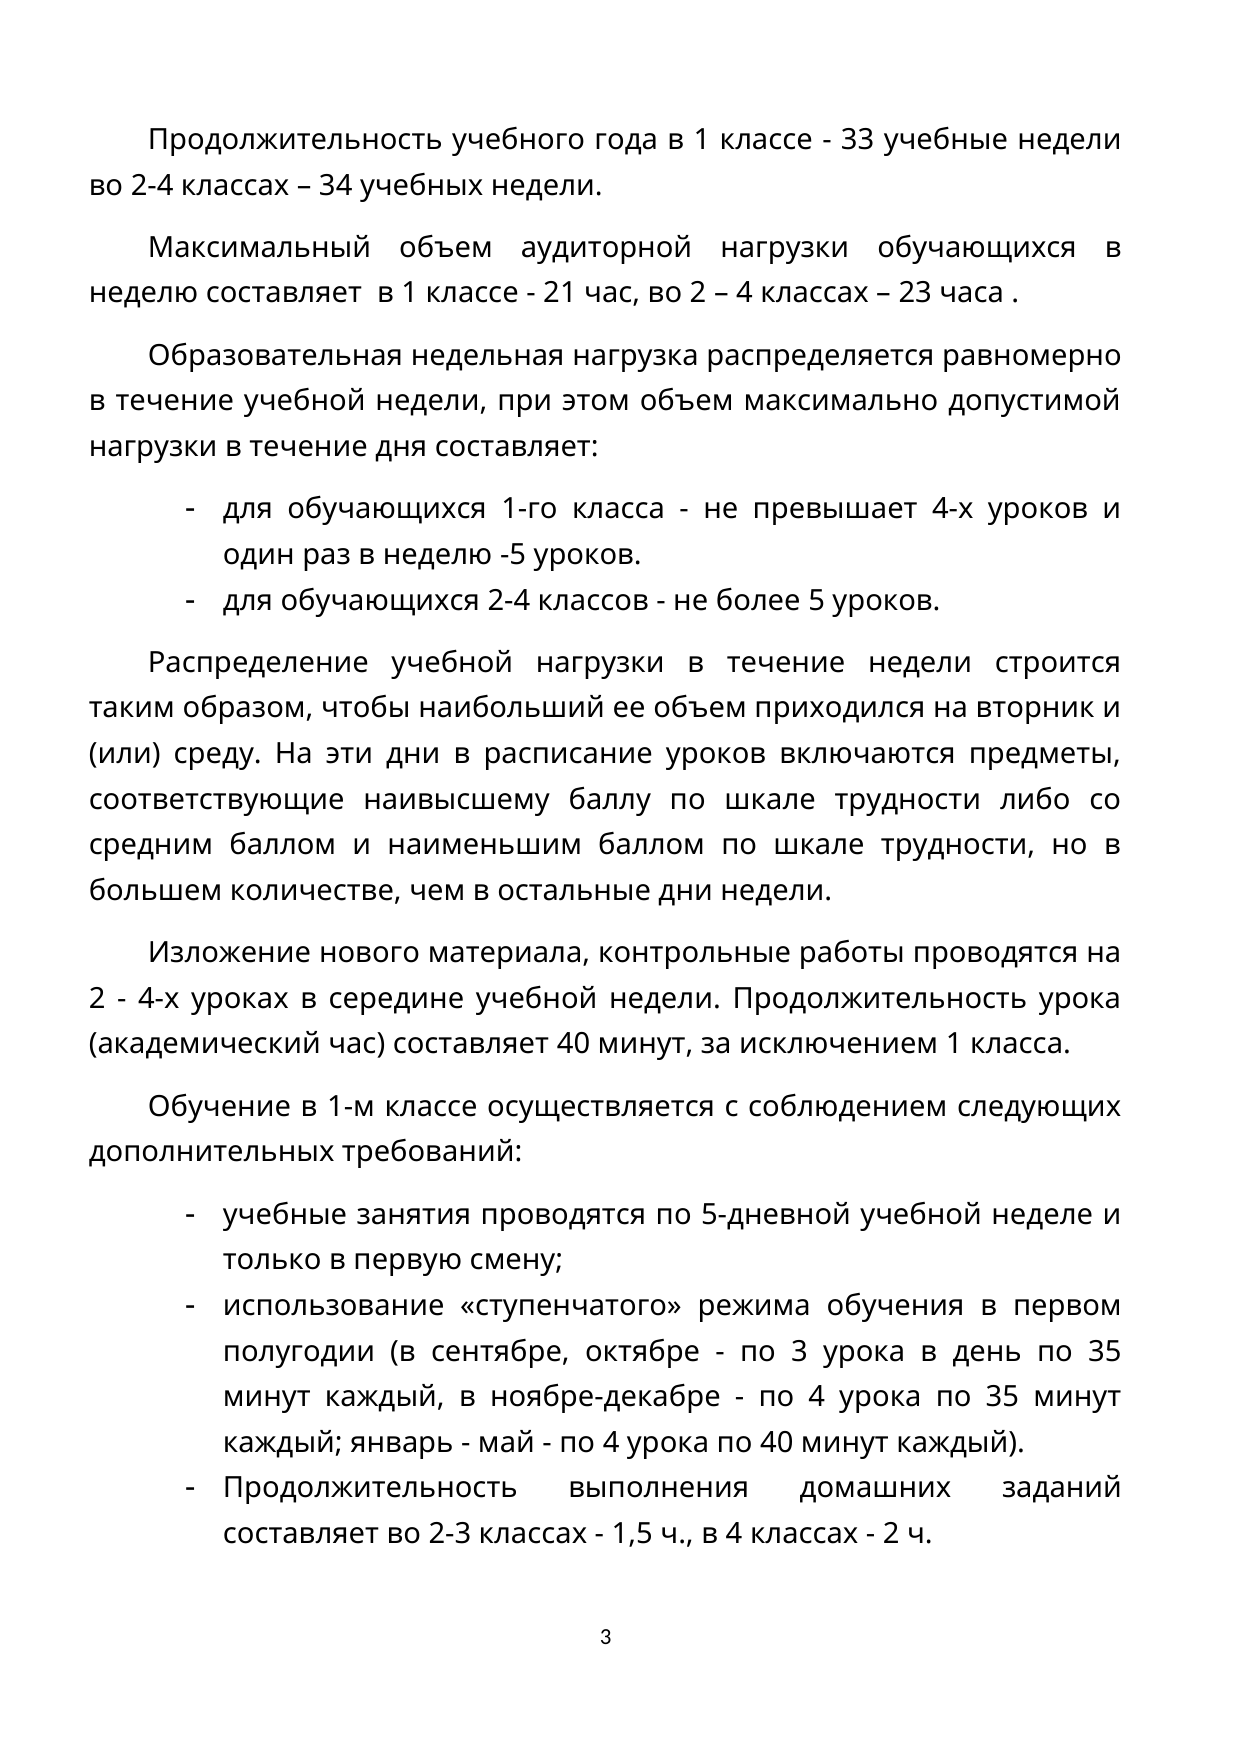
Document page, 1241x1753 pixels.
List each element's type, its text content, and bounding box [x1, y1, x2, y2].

list использование «ступенчатого» режима обучения в первом полугодии (в сентябре, октябре - по 3 урока в день по 35 минут каждый, в ноябре-декабре - по 4 урока по 35 минут каждый; январь - май - по 4 урока по 40 минут каждый). [185, 1284, 1122, 1461]
text Максимальный объем аудиторной нагрузки обучающихся в неделю составляет в 1 классе - 21 час, во 2 – 4 классах – 23 часа . [88, 226, 1122, 311]
text Обучение в 1-м классе осуществляется с соблюдением следующих дополнительных требований: [88, 1085, 1122, 1170]
text Распределение учебной нагрузки в течение недели строится таким образом, чтобы наибольший ее объем приходился на вторник и (или) среду. На эти дни в расписание уроков включаются предметы, соответствующие наивысшему баллу по шкале трудности либо со средним баллом и наименьшим баллом по шкале трудности, но в большем количестве, чем в остальные дни недели. [88, 641, 1122, 909]
text Продолжительность учебного года в 1 классе - 33 учебные недели во 2-4 классах – 34 учебных недели. [88, 118, 1122, 203]
list для обучающихся 1-го класса - не превышает 4-х уроков и один раз в неделю -5 уроков. [185, 487, 1122, 573]
list учебные занятия проводятся по 5-дневной учебной неделе и только в первую смену; [185, 1193, 1122, 1278]
list для обучающихся 2-4 классов - не более 5 уроков. [185, 579, 1122, 618]
list Продолжительность выполнения домашних заданий составляет во 2-3 классах - 1,5 ч., в 4 классах - 2 ч. [185, 1467, 1122, 1552]
text Образовательная недельная нагрузка распределяется равномерно в течение учебной недели, при этом объем максимально допустимой нагрузки в течение дня составляет: [88, 334, 1122, 465]
text Изложение нового материала, контрольные работы проводятся на 2 - 4-х уроках в середине учебной недели. Продолжительность урока (академический час) составляет 40 минут, за исключением 1 класса. [88, 931, 1122, 1062]
